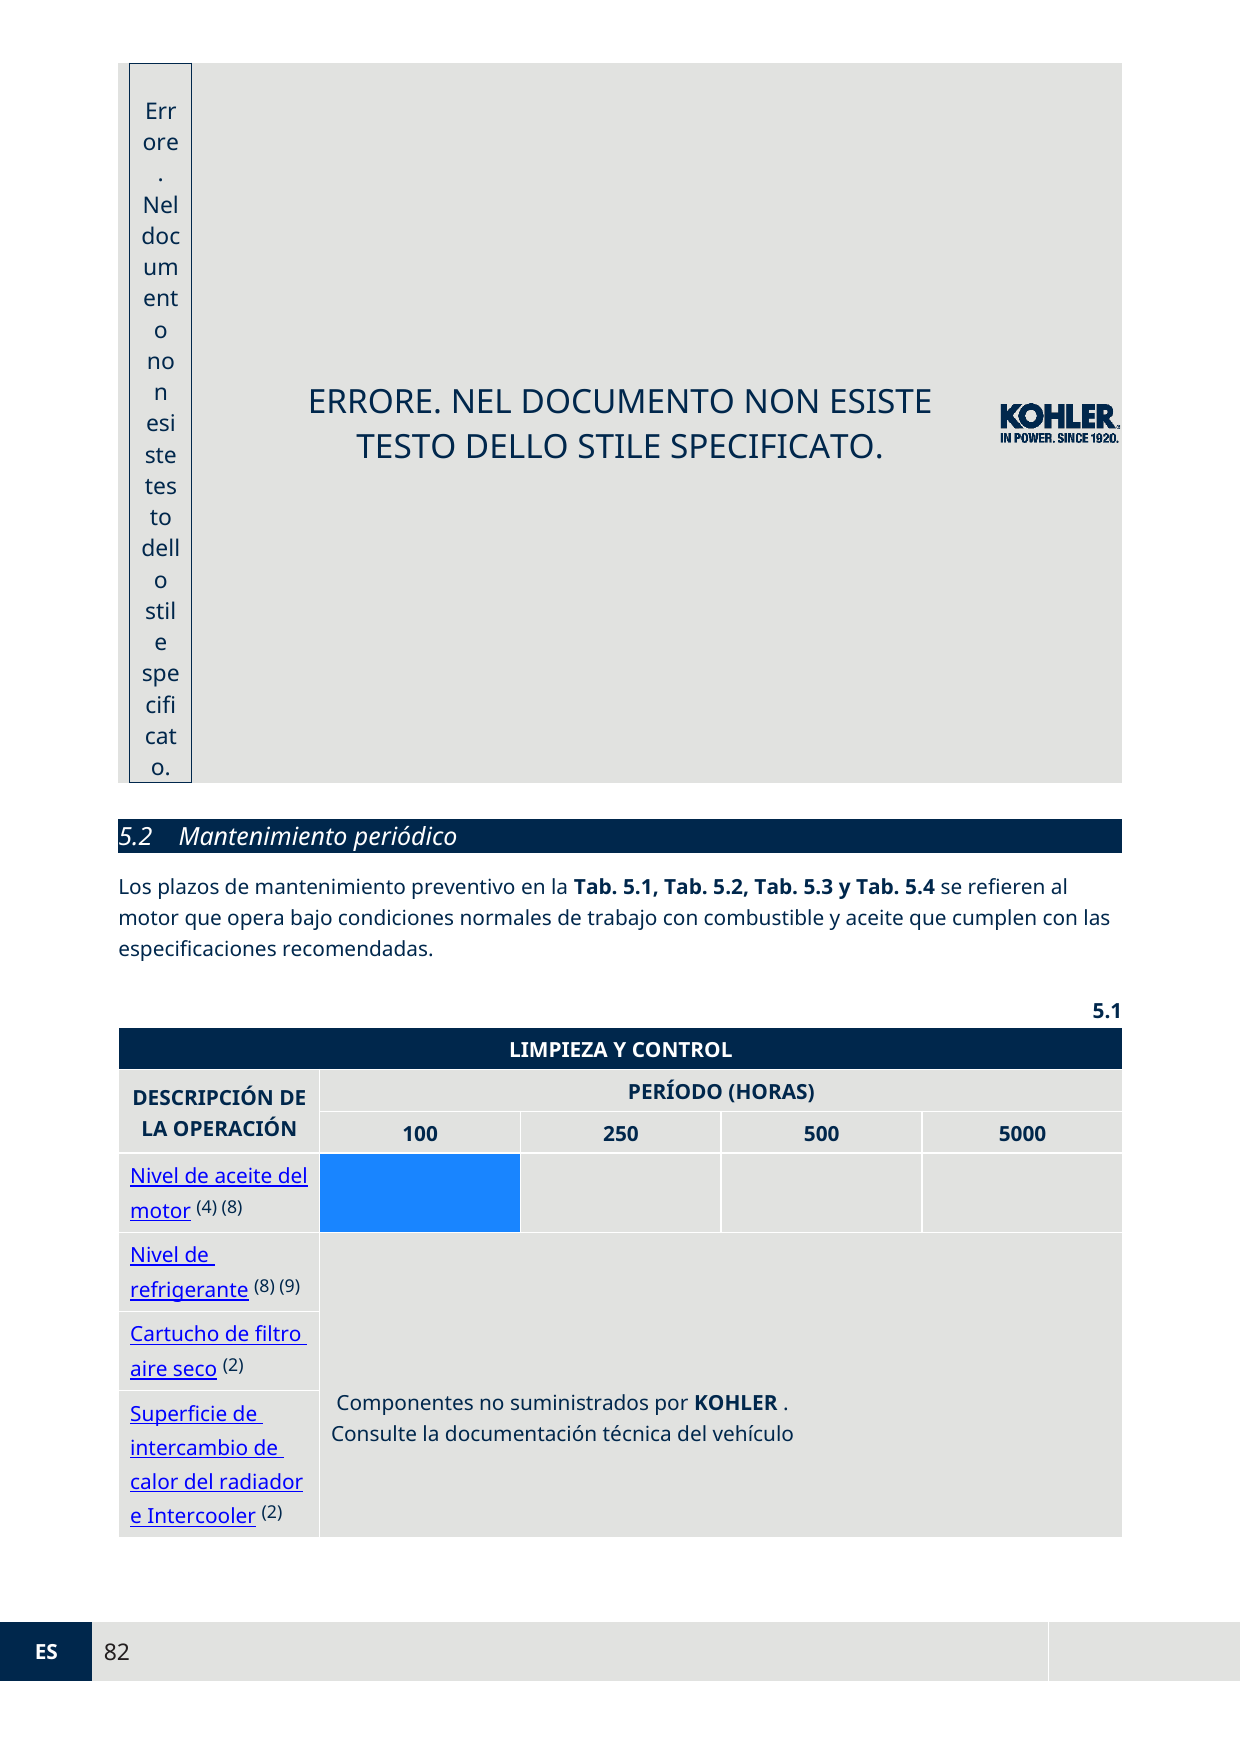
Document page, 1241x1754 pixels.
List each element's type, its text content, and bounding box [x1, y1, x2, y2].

table_cell Nivel de refrigerante (8) (9) [119, 1233, 319, 1311]
table_cell 5000 [923, 1112, 1122, 1152]
table_cell 500 [722, 1112, 921, 1152]
subtitle Mantenimiento periódico [118, 819, 1122, 853]
table_cell Nivel de aceite del motor (4) (8) [119, 1154, 319, 1232]
table_cell Componentes no suministrados por KOHLER . Consulte la documentación técnica del vehículo [320, 1233, 1122, 1537]
table_cell 250 [521, 1112, 720, 1152]
table_cell [320, 1154, 520, 1232]
table_cell Cartucho de filtro aire seco (2) [119, 1312, 319, 1390]
table_header LIMPIEZA Y CONTROL [119, 1028, 1122, 1069]
table_cell [923, 1154, 1122, 1232]
table_cell Superficie de intercambio de calor del radiador e Intercooler (2) [119, 1391, 319, 1537]
table_cell PERÍODO (HORAS) [320, 1070, 1122, 1111]
text 5.1 [118, 996, 1122, 1024]
text Los plazos de mantenimiento preventivo en la Tab. 5.1, Tab. 5.2, Tab. 5.3 y Tab. 5.4 se refieren al motor que opera bajo condiciones normales de trabajo con combustible y aceite que cumplen con las especificaciones recomendadas. [118, 872, 1122, 962]
table_cell [521, 1154, 720, 1232]
picture [1000, 403, 1121, 443]
table_cell [722, 1154, 921, 1232]
table_cell DESCRIPCIÓN DE LA OPERACIÓN [119, 1070, 319, 1152]
table_cell 100 [320, 1112, 520, 1152]
